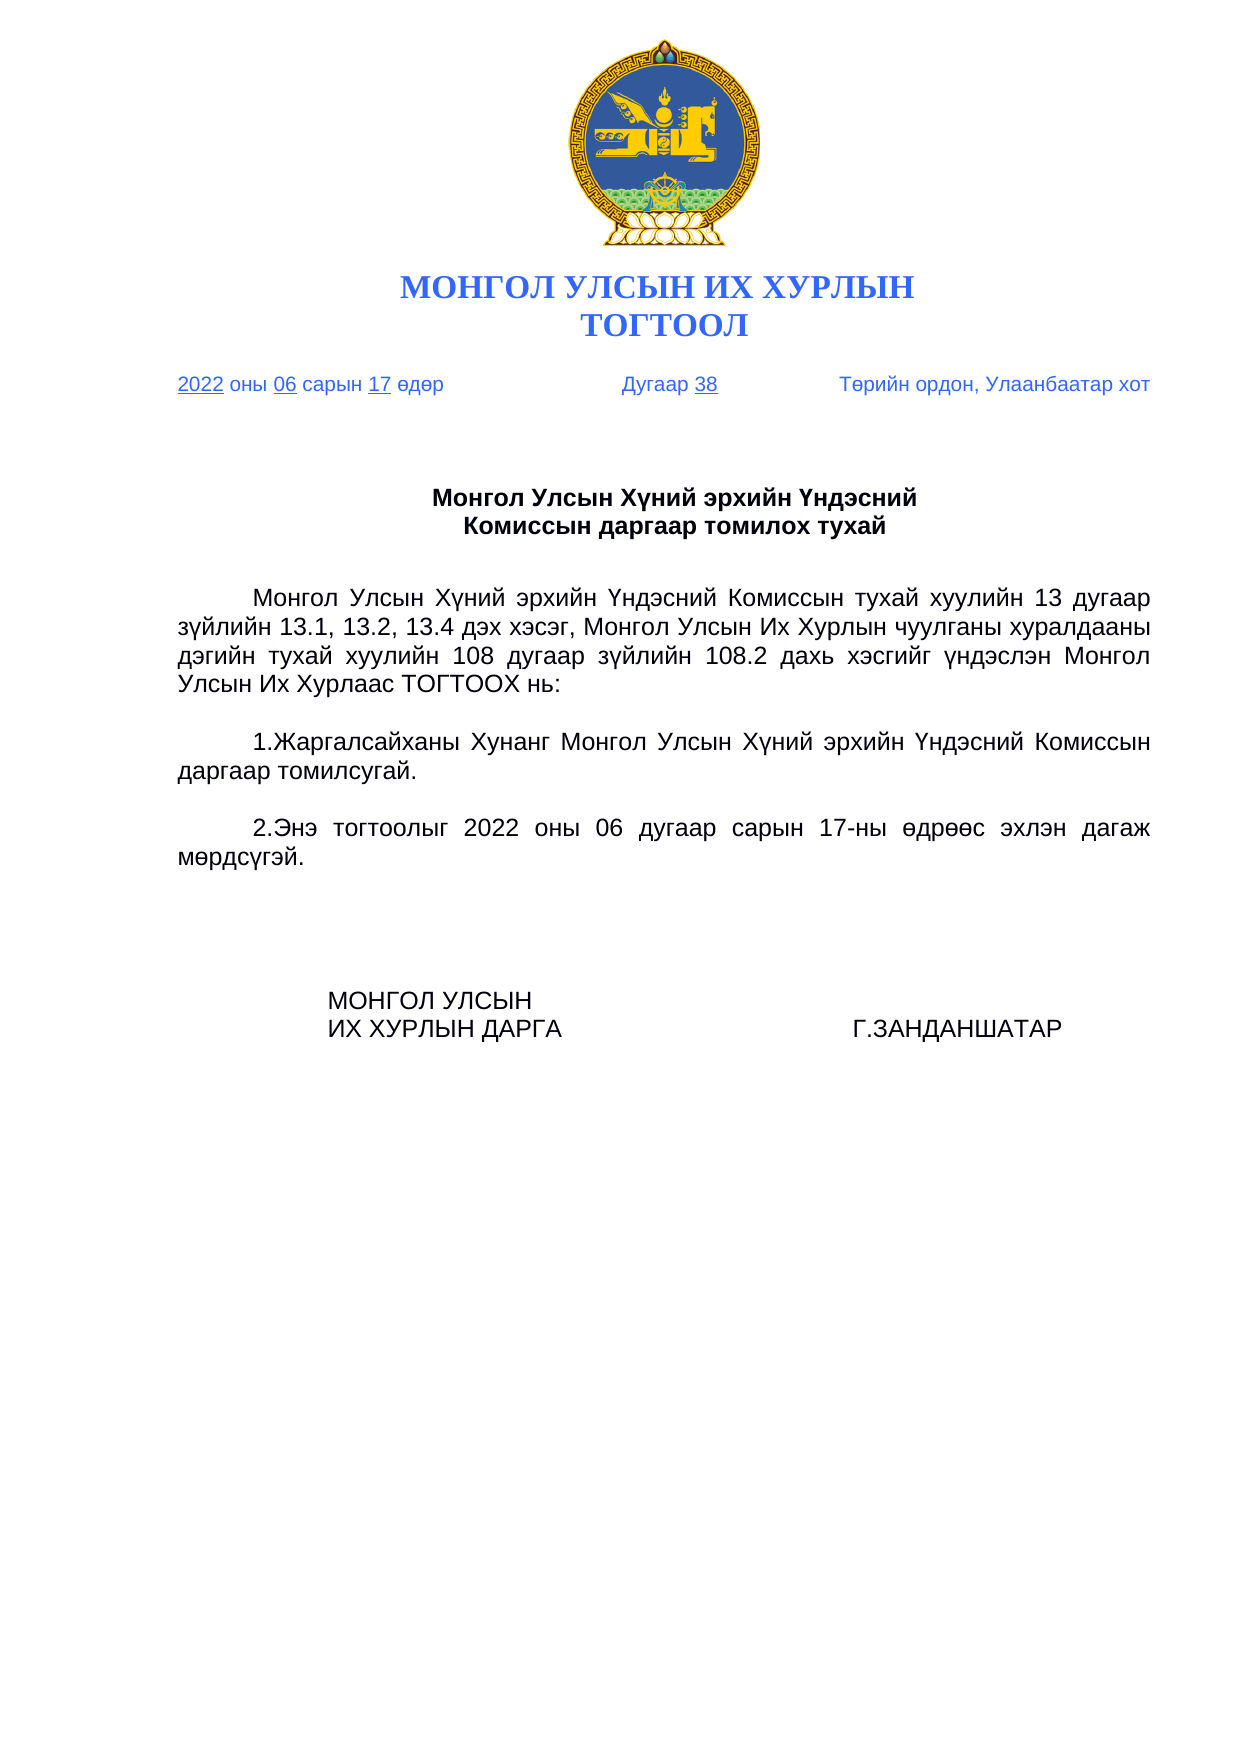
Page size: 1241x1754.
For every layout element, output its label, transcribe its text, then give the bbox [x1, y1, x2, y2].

text Монгол Улсын Хүний эрхийн Үндэсний Комиссын тухай хуулийн 13 дугаар зүйлийн 13.1, 13.2, 13.4 дэх хэсэг, Монгол Улсын Их Хурлын чуулганы хуралдааны дэгийн тухай хуулийн 108 дугаар зүйлийн 108.2 дахь хэсгийг үндэслэн Монгол Улсын Их Хурлаас ТОГТООХ нь: [177, 583, 1152, 698]
text ИХ ХУРЛЫН ДАРГА Г.ЗАНДАНШАТАР [252, 1014, 1152, 1043]
picture [568, 38, 760, 246]
subtitle ТОГТООЛ [177, 305, 1152, 343]
text 1.Жаргалсайханы Хунанг Монгол Улсын Хүний эрхийн Үндэсний Комиссын даргаар томилсугай. [177, 727, 1152, 784]
text Комиссын даргаар томилох тухай [177, 511, 1152, 540]
text 2.Энэ тогтоолыг 2022 оны 06 дугаар сарын 17-ны өдрөөс эхлэн дагаж мөрдсүгэй. [177, 813, 1152, 871]
text МОНГОЛ УЛСЫН [252, 986, 1152, 1014]
text 2022 оны 06 сарын 17 өдөр Дугаар 38 Төрийн ордон, Улаанбаатар хот [177, 372, 1152, 396]
title МОНГОЛ УЛСЫН ИХ ХУРЛЫН [162, 267, 1152, 305]
text Монгол Улсын Хүний эрхийн Үндэсний [177, 482, 1152, 511]
